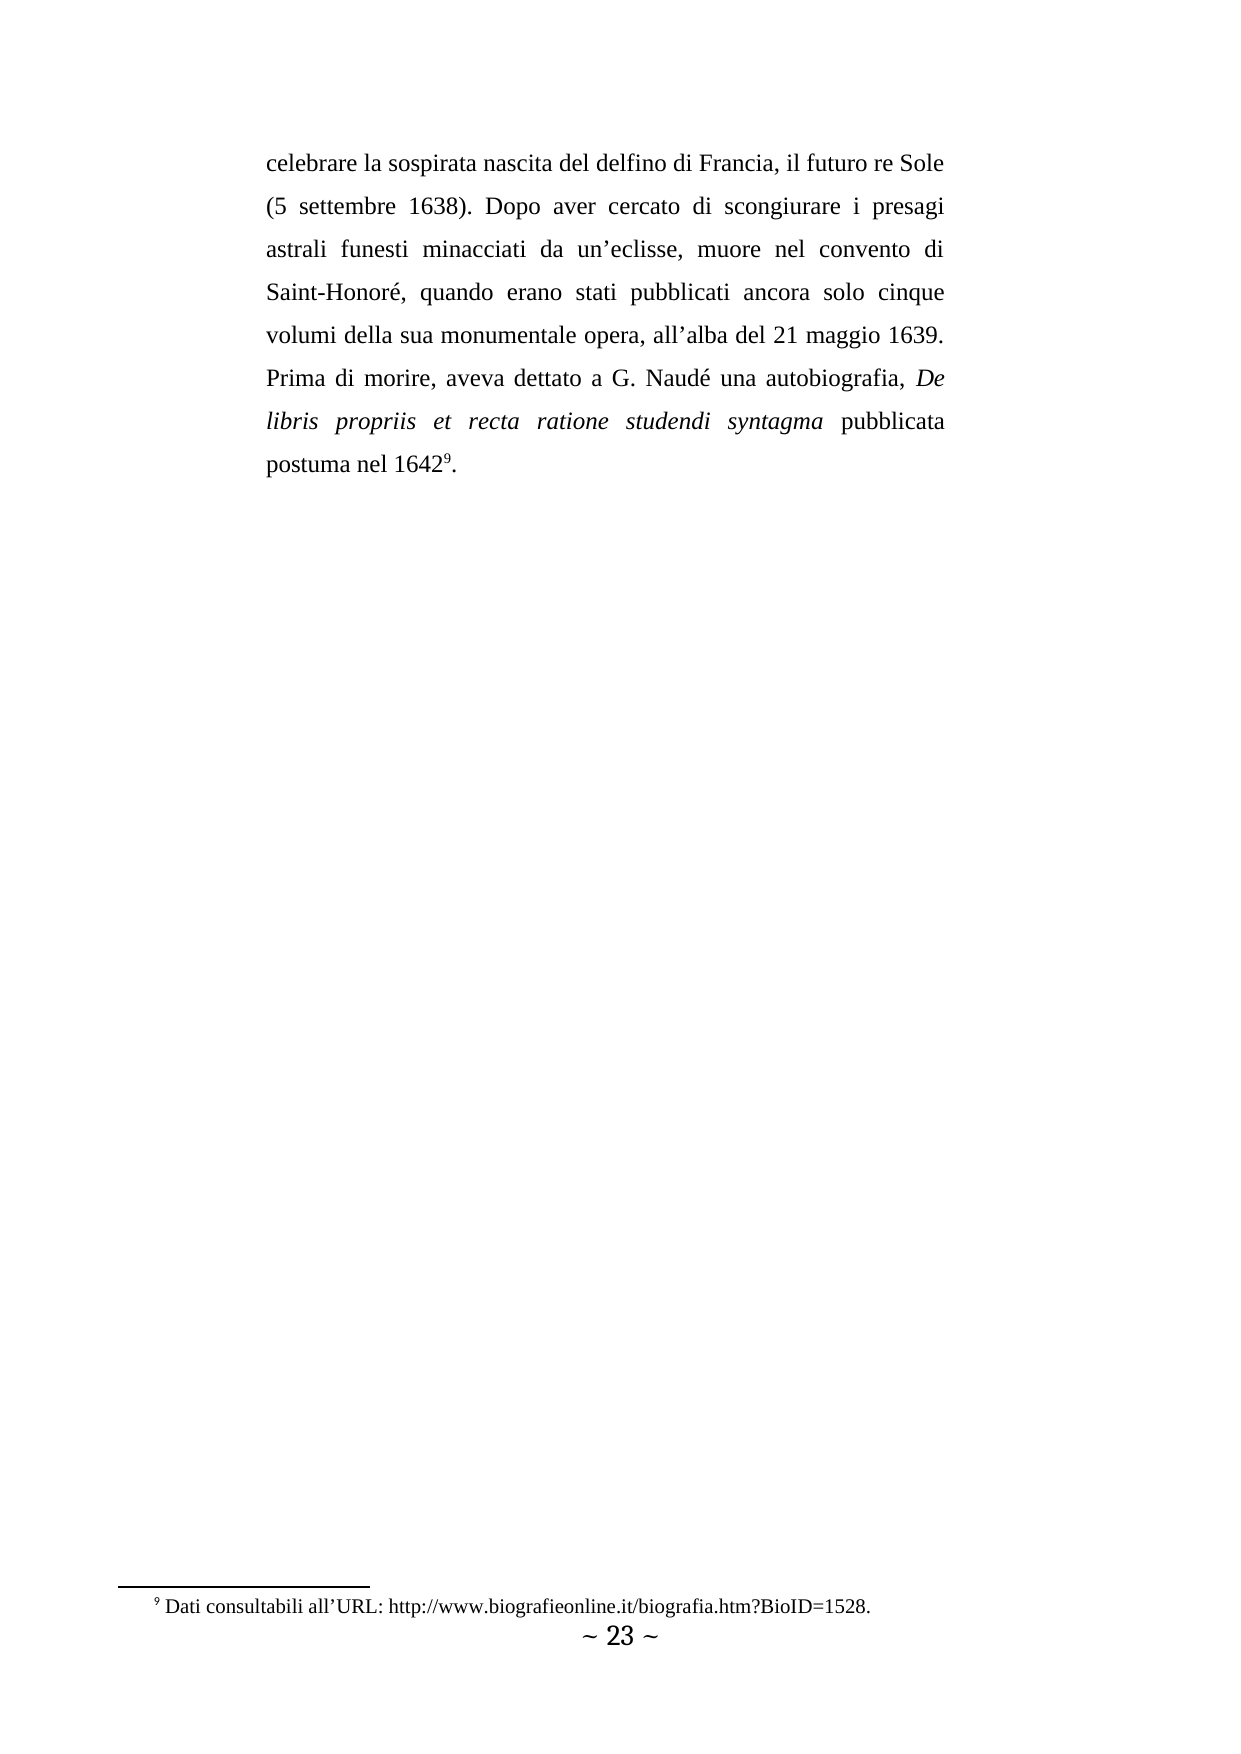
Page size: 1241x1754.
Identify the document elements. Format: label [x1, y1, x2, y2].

text [266, 148, 945, 478]
